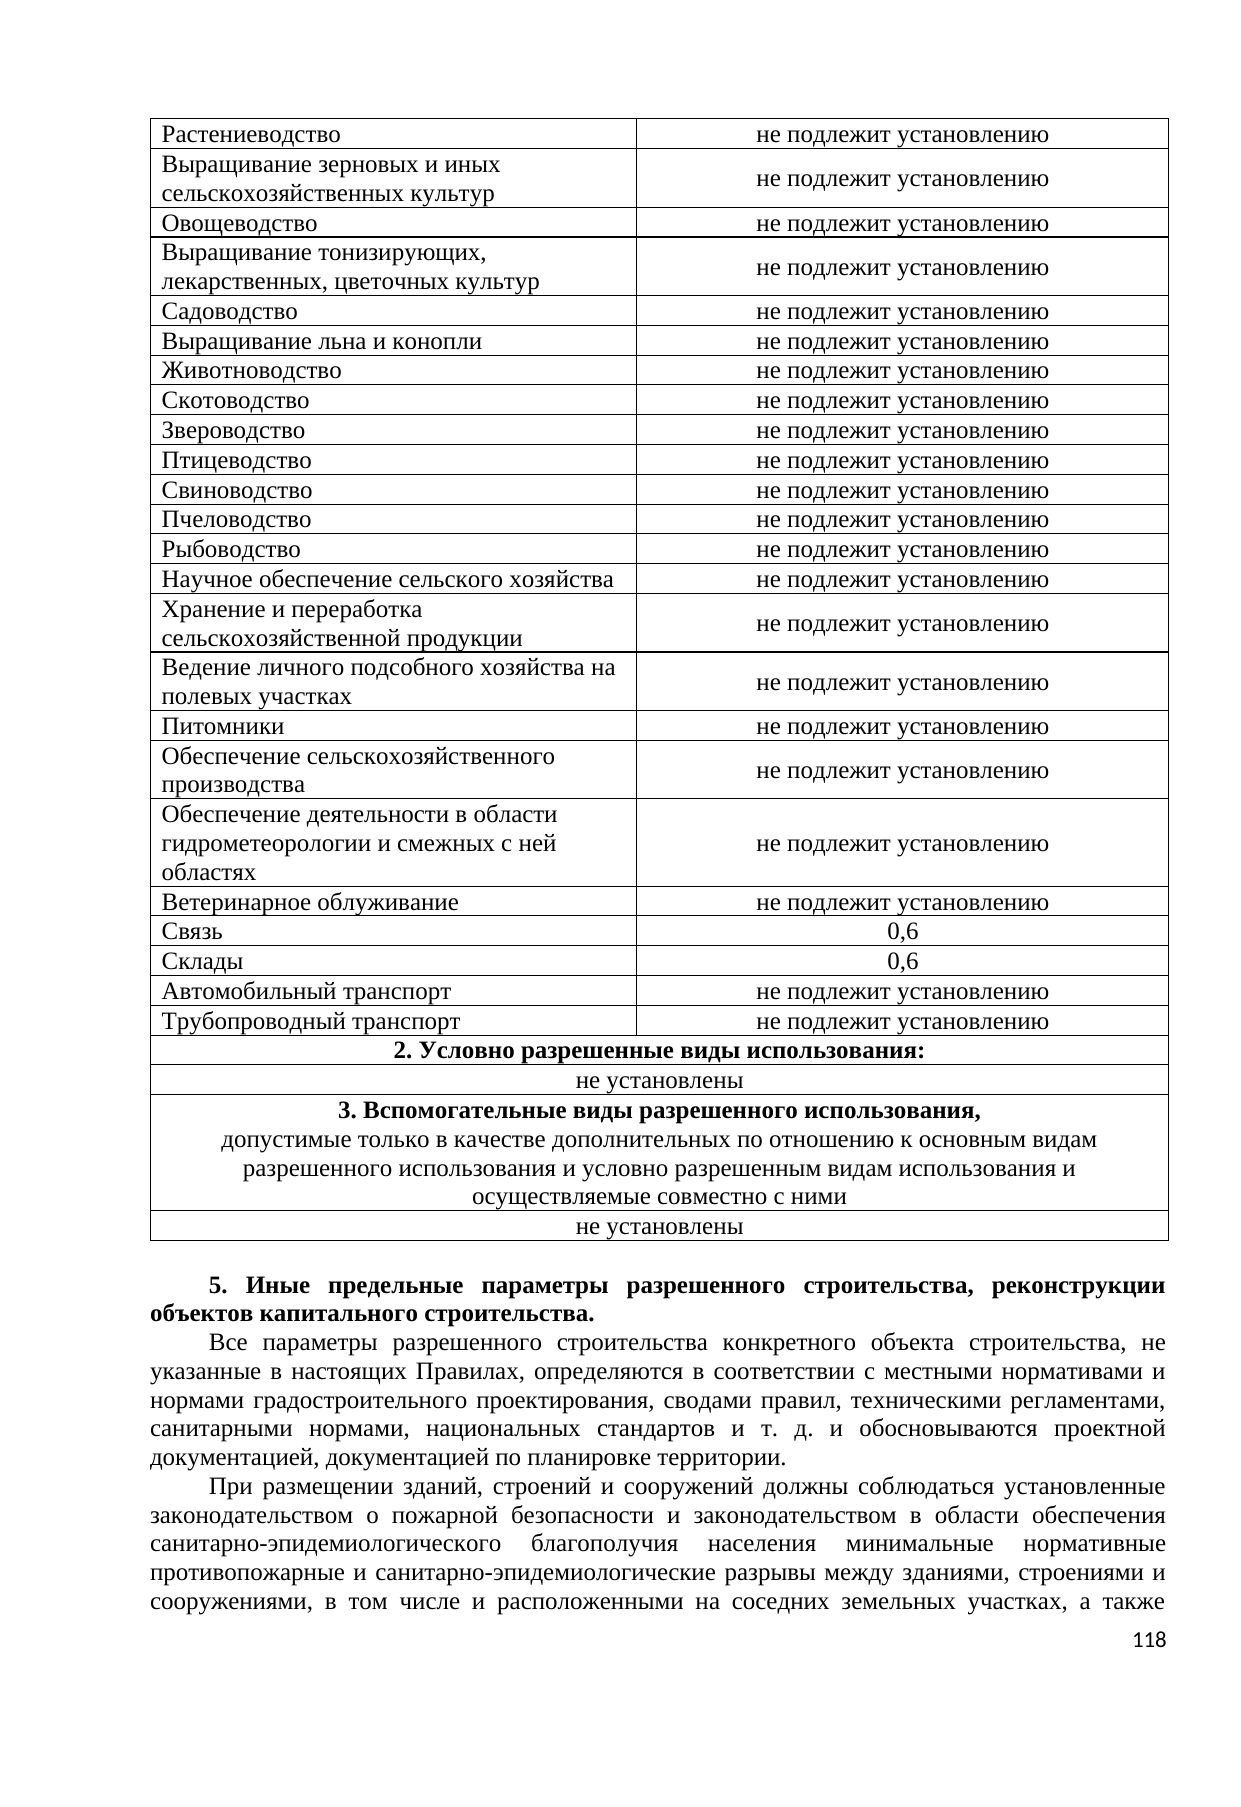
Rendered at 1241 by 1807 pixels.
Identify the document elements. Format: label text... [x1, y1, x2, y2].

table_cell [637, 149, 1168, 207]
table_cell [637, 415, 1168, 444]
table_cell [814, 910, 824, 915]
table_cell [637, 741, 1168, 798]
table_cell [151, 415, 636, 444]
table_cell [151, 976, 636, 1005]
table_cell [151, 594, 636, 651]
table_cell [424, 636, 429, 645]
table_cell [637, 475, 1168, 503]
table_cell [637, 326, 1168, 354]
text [150, 1471, 1167, 1615]
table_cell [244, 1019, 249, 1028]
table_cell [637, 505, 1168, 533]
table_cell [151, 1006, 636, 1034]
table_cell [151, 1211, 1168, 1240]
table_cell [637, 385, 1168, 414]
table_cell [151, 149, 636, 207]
text 5. Иные предельные параметры разрешенного строительства, реконструкции объектов капитального строительства. [150, 1270, 1167, 1327]
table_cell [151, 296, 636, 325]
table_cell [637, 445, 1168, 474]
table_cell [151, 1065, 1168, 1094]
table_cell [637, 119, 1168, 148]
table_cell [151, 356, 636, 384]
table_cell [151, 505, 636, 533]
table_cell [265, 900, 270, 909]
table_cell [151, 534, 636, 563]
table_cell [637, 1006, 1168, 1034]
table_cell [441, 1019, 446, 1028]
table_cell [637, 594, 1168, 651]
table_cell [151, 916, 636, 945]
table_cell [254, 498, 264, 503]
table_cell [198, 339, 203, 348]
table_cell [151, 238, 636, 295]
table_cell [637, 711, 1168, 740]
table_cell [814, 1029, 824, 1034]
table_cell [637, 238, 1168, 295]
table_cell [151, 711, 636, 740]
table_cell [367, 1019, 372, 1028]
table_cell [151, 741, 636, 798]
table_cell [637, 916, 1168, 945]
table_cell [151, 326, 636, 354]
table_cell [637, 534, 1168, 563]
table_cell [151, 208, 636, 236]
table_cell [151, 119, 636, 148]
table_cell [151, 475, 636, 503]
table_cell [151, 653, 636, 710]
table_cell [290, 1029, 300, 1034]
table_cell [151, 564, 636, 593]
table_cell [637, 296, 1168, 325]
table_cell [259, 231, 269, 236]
text Все параметры разрешенного строительства конкретного объекта строительства, не указанные в настоящих Правилах, определяются в соответствии с местными нормативами и нормами градостроительного проектирования, сводами правил, техническими регламентами, санитарными нормами, национальных стандартов и т. д. и обосновываются проектной документацией, документацией по планировке территории. [150, 1327, 1167, 1471]
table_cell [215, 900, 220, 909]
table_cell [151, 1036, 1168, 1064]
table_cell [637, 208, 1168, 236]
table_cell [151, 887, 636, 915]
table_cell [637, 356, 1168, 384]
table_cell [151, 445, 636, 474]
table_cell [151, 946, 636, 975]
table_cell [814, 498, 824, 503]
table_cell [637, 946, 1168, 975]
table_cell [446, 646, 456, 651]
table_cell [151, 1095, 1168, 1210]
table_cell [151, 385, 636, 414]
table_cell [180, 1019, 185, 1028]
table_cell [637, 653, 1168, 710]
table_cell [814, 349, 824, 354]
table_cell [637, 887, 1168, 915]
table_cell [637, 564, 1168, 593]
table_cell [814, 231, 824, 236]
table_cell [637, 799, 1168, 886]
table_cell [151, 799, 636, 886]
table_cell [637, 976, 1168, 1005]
